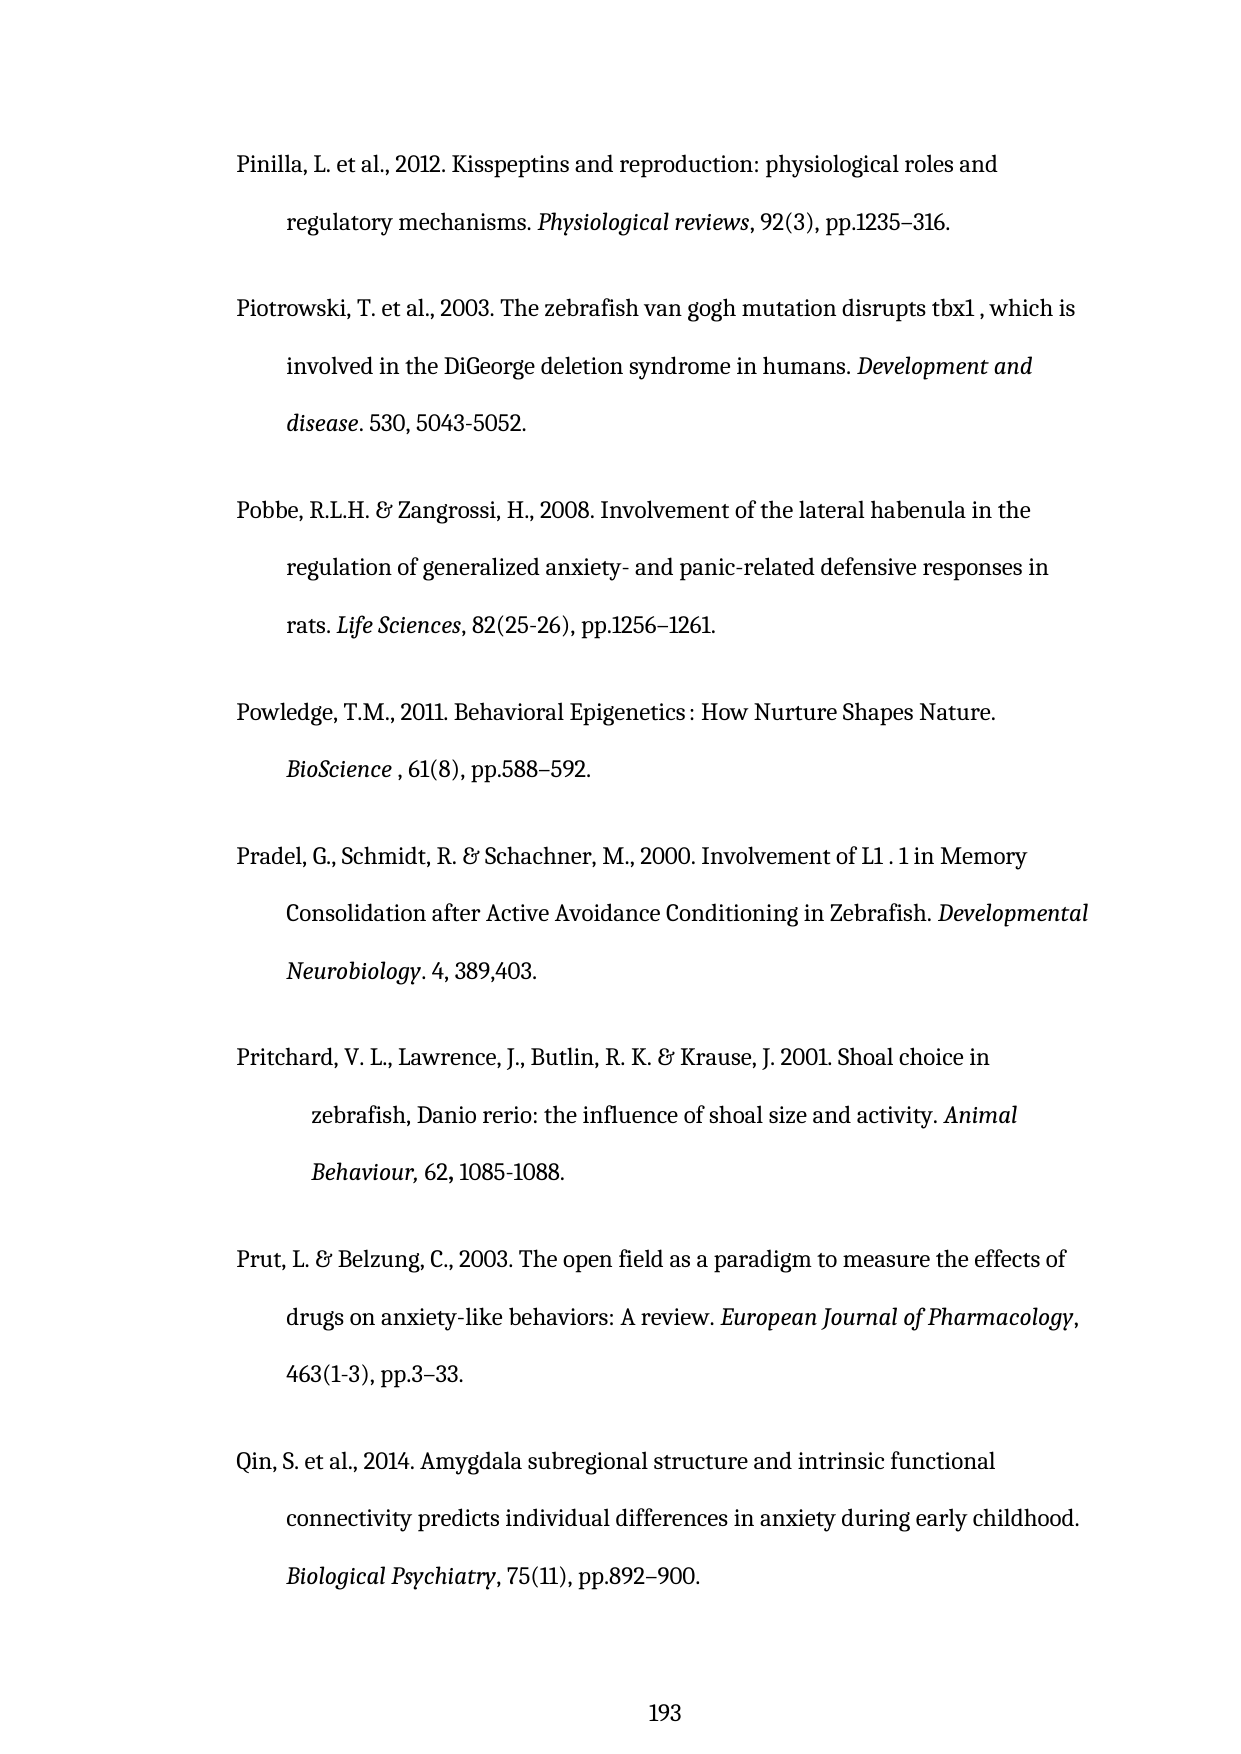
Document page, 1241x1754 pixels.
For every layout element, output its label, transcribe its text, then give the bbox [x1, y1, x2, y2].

text Powledge, T.M., 2011. Behavioral Epigenetics : How Nurture Shapes Nature. BioScience , 61(8), pp.588–592. [236, 697, 1090, 784]
text Pritchard, V. L., Lawrence, J., Butlin, R. K. & Krause, J. 2001. Shoal choice in zebrafish, Danio rerio: the influence of shoal size and activity. Animal Behaviour, 62, 1085-1088. [236, 1043, 1090, 1187]
text Pobbe, R.L.H. & Zangrossi, H., 2008. Involvement of the lateral habenula in the regulation of generalized anxiety- and panic-related defensive responses in rats. Life Sciences, 82(25-26), pp.1256–1261. [236, 496, 1090, 639]
text Piotrowski, T. et al., 2003. The zebrafish van gogh mutation disrupts tbx1 , which is involved in the DiGeorge deletion syndrome in humans. Development and disease. 530, 5043-5052. [236, 294, 1090, 438]
text Qin, S. et al., 2014. Amygdala subregional structure and intrinsic functional connectivity predicts individual differences in anxiety during early childhood. Biological Psychiatry, 75(11), pp.892–900. [236, 1447, 1090, 1590]
text Pinilla, L. et al., 2012. Kisspeptins and reproduction: physiological roles and regulatory mechanisms. Physiological reviews, 92(3), pp.1235–316. [236, 150, 1090, 236]
text Pradel, G., Schmidt, R. & Schachner, M., 2000. Involvement of L1 . 1 in Memory Consolidation after Active Avoidance Conditioning in Zebrafish. Developmental Neurobiology. 4, 389,403. [236, 842, 1090, 985]
text Prut, L. & Belzung, C., 2003. The open field as a paradigm to measure the effects of drugs on anxiety-like behaviors: A review. European Journal of Pharmacology, 463(1-3), pp.3–33. [236, 1245, 1090, 1389]
